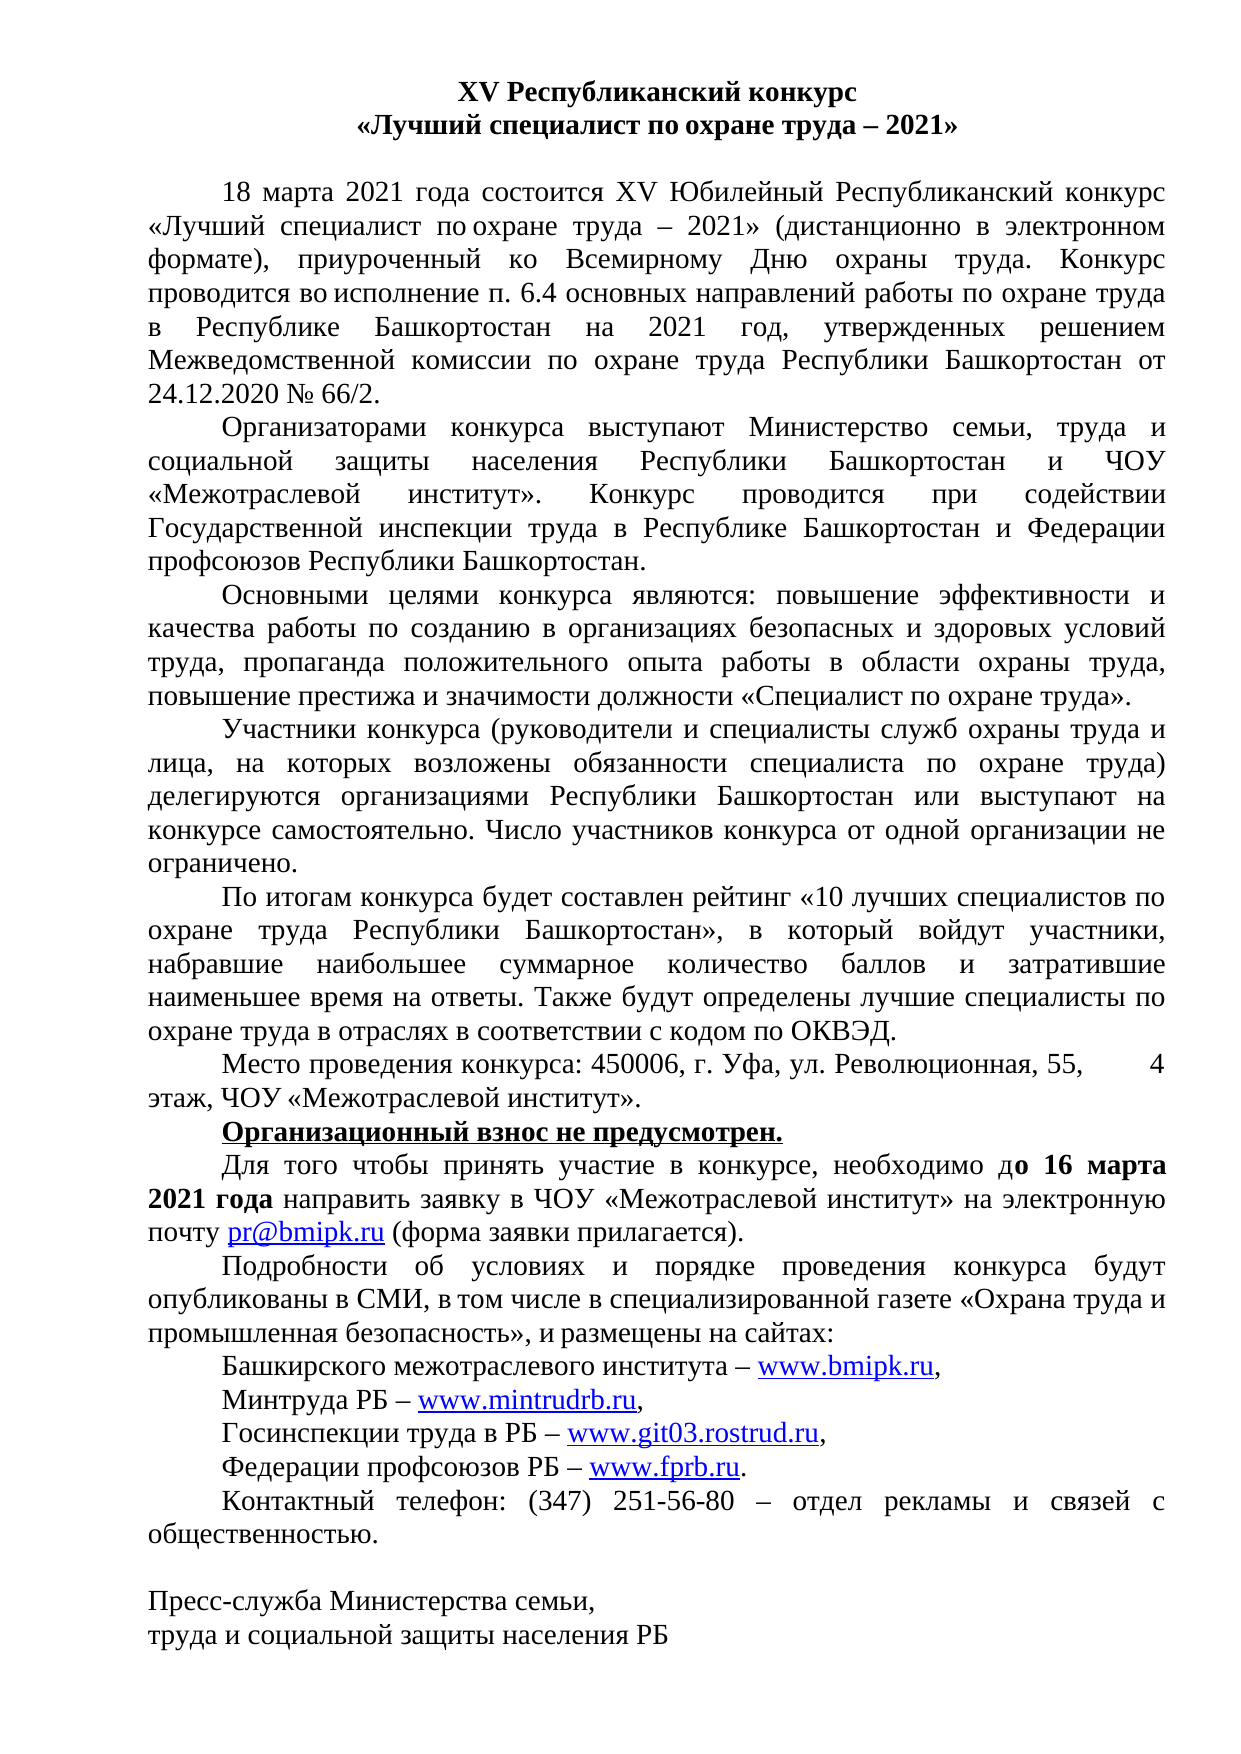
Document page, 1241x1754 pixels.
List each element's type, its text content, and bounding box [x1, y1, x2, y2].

text ХV Республиканский конкурс [148, 74, 1167, 107]
text По итогам конкурса будет составлен рейтинг «10 лучших специалистов по охране труда Республики Башкортостан», в который войдут участники, набравшие наибольшее суммарное количество баллов и затратившие наименьшее время на ответы. Также будут определены лучшие специалисты по охране труда в отраслях в соответствии с кодом по ОКВЭД. [148, 879, 1167, 1047]
text Пресс-служба Министерства семьи, труда и социальной защиты населения РБ [148, 1583, 1167, 1650]
text Организаторами конкурса выступают Министерство семьи, труда и социальной защиты населения Республики Башкортостан и ЧОУ «Межотраслевой институт». Конкурс проводится при содействии Государственной инспекции труда в Республике Башкортостан и Федерации профсоюзов Республики Башкортостан. [148, 409, 1167, 577]
text Основными целями конкурса являются: повышение эффективности и качества работы по созданию в организациях безопасных и здоровых условий труда, пропаганда положительного опыта работы в области охраны труда, повышение престижа и значимости должности «Специалист по охране труда». [148, 577, 1167, 711]
text Для того чтобы принять участие в конкурсе, необходимо до 16 марта 2021 года направить заявку в ЧОУ «Межотраслевой институт» на электронную почту pr@bmipk.ru (форма заявки прилагается). [148, 1147, 1167, 1248]
text Федерации профсоюзов РБ – www.fprb.ru. [148, 1449, 1167, 1483]
text Башкирского межотраслевого института – www.bmipk.ru, [148, 1348, 1167, 1382]
text 18 марта 2021 года состоится ХV Юбилейный Республиканский конкурс «Лучший специалист по охране труда – 2021» (дистанционно в электронном формате), приуроченный ко Всемирному Дню охраны труда. Конкурс проводится во исполнение п. 6.4 основных направлений работы по охране труда в Республике Башкортостан на 2021 год, утвержденных решением Межведомственной комиссии по охране труда Республики Башкортостан от 24.12.2020 № 66/2. [148, 174, 1167, 409]
text Участники конкурса (руководители и специалисты служб охраны труда и лица, на которых возложены обязанности специалиста по охране труда) делегируются организациями Республики Башкортостан или выступают на конкурсе самостоятельно. Число участников конкурса от одной организации не ограничено. [148, 711, 1167, 879]
text Минтруда РБ – www.mintrudrb.ru, [148, 1382, 1167, 1416]
text Контактный телефон: (347) 251-56-80 – отдел рекламы и связей с общественностью. [148, 1483, 1167, 1550]
text Подробности об условиях и порядке проведения конкурса будут опубликованы в СМИ, в том числе в специализированной газете «Охрана труда и промышленная безопасность», и размещены на сайтах: [148, 1248, 1167, 1348]
text Организационный взнос не предусмотрен. [148, 1114, 1167, 1147]
text «Лучший специалист по охране труда – 2021» [148, 107, 1167, 141]
text Госинспекции труда в РБ – www.git03.rostrud.ru, [148, 1416, 1167, 1449]
text Место проведения конкурса: 450006, г. Уфа, ул. Революционная, 55, 4 этаж, ЧОУ «Межотраслевой институт». [148, 1047, 1167, 1114]
